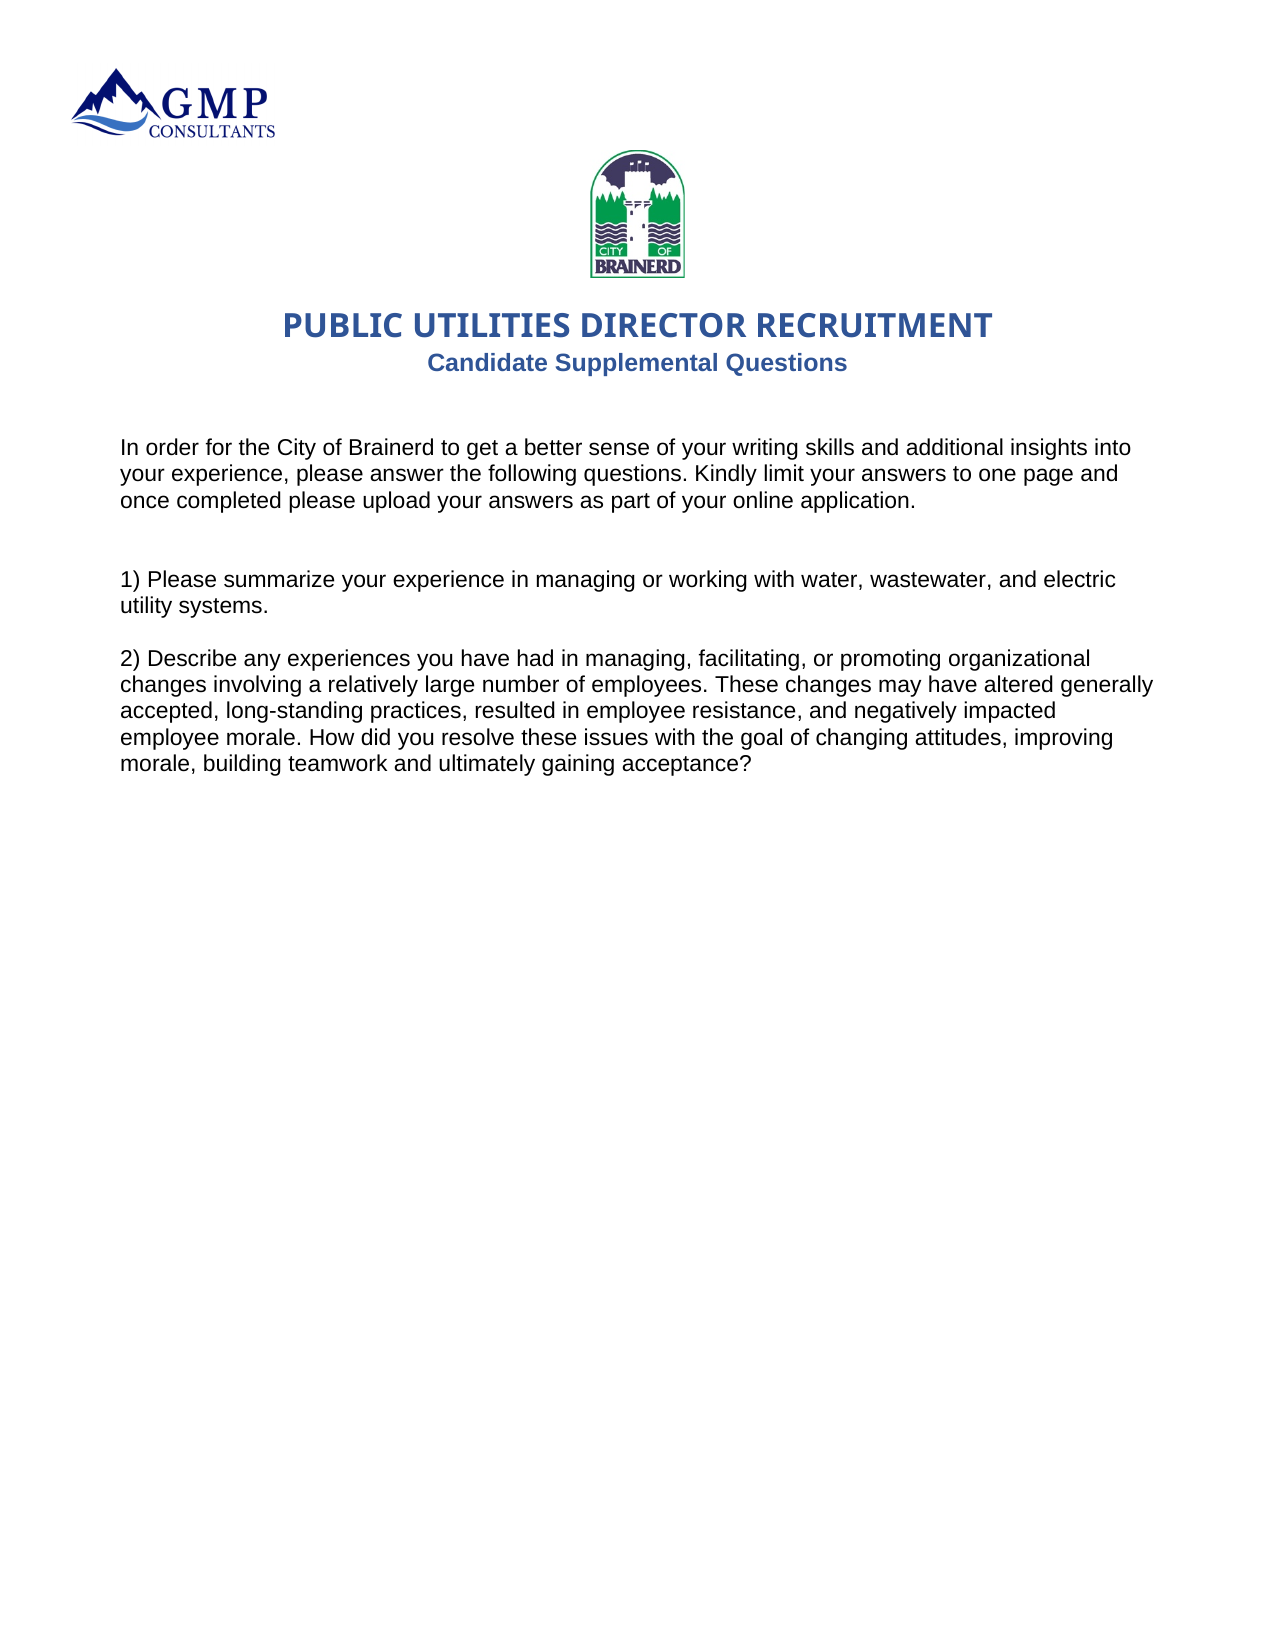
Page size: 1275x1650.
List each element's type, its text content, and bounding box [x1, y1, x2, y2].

picture [70, 63, 279, 145]
text In order for the City of Brainerd to get a better sense of your writing skills and additional insights into your experience, please answer the following questions. Kindly limit your answers to one page and once completed please upload your answers as part of your online application. [120, 434, 1155, 513]
text Candidate Supplemental Questions [120, 348, 1155, 376]
picture [590, 150, 685, 278]
text 1) Please summarize your experience in managing or working with water, wastewater, and electric utility systems. [120, 566, 1155, 618]
text 2) Describe any experiences you have had in managing, facilitating, or promoting organizational changes involving a relatively large number of employees. These changes may have altered generally accepted, long-standing practices, resulted in employee resistance, and negatively impacted employee morale. How did you resolve these issues with the goal of changing attitudes, improving morale, building teamwork and ultimately gaining acceptance? [120, 645, 1155, 777]
subtitle PUBLIC UTILITIES DIRECTOR RECRUITMENT [120, 302, 1155, 348]
